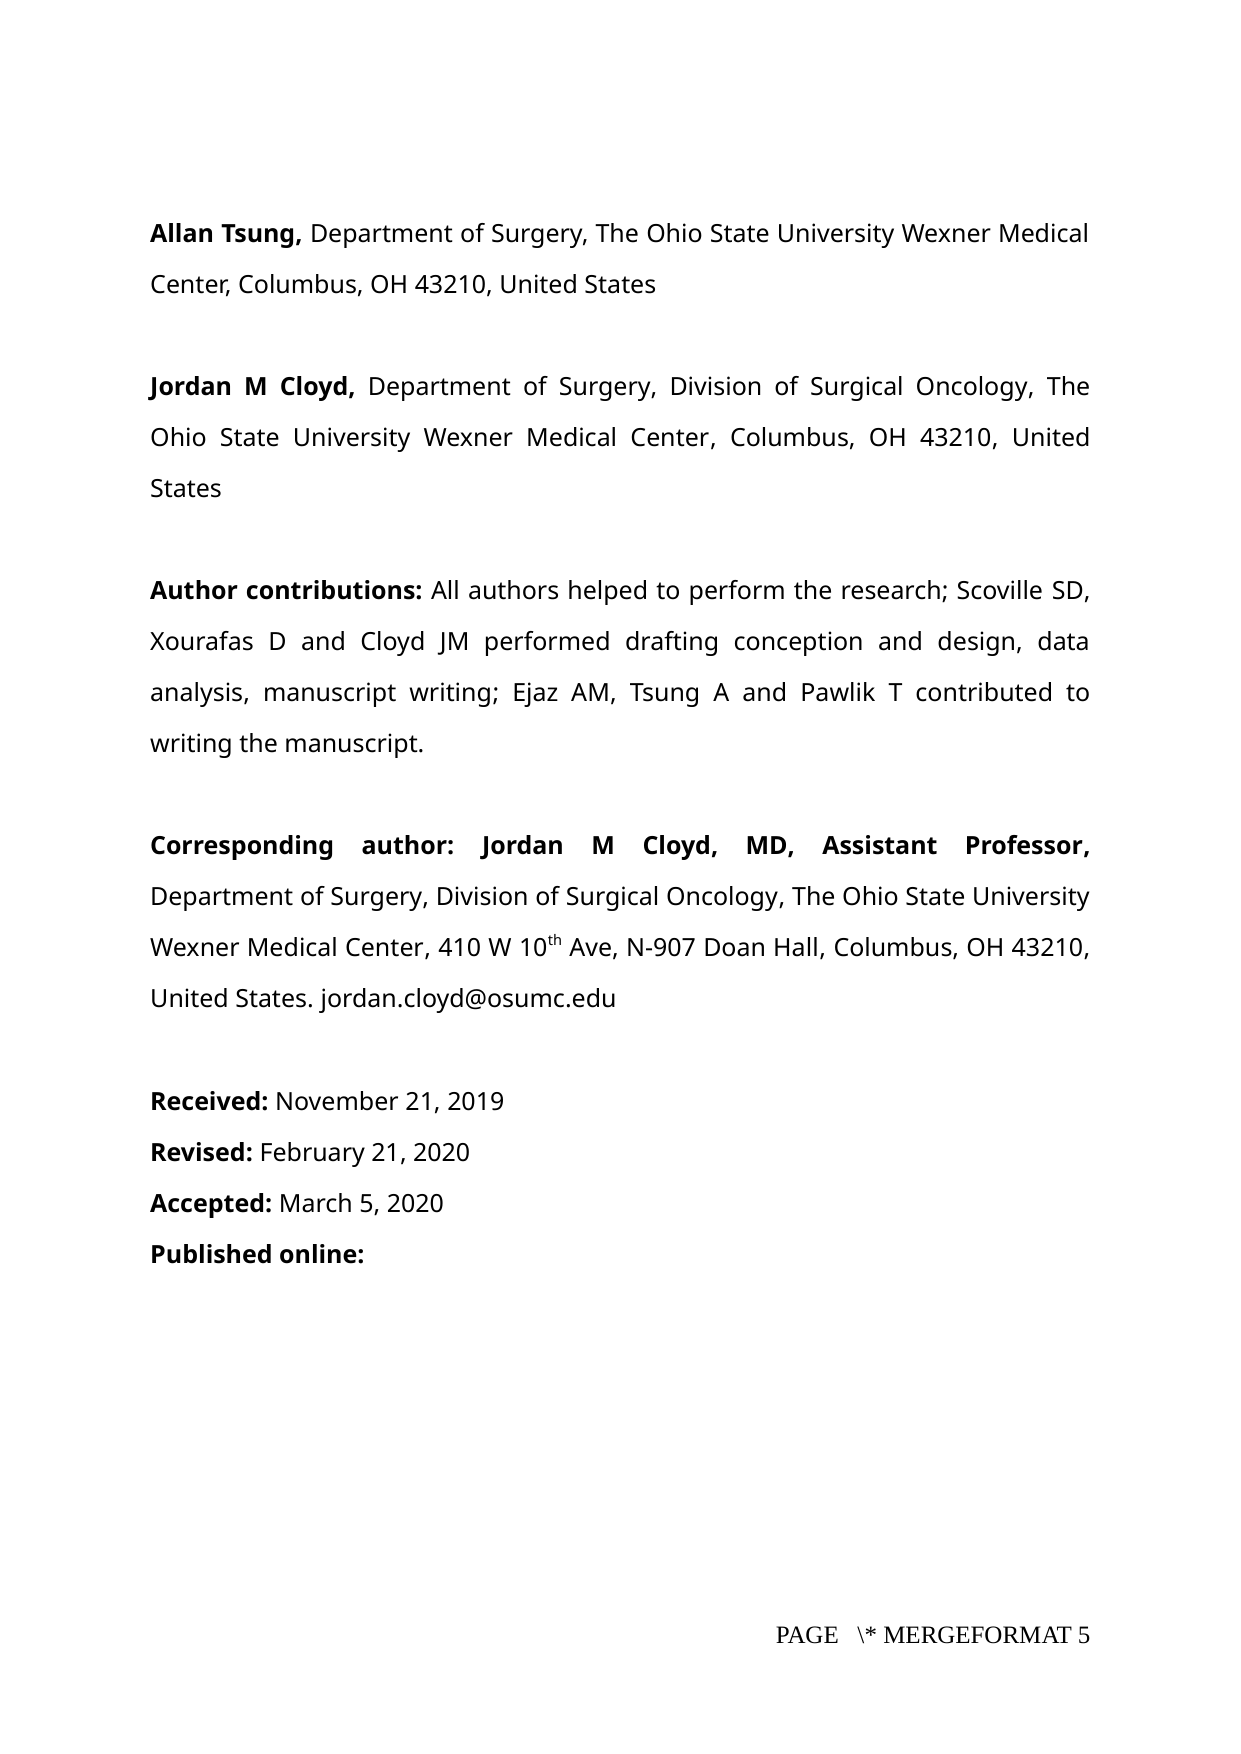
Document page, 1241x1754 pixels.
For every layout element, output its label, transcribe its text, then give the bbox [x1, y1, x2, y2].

text Allan Tsung, Department of Surgery, The Ohio State University Wexner Medical Center, Columbus, OH 43210, United States [150, 216, 1090, 301]
text Author contributions: All authors helped to perform the research; Scoville SD, Xourafas D and Cloyd JM performed drafting conception and design, data analysis, manuscript writing; Ejaz AM, Tsung A and Pawlik T contributed to writing the manuscript. [150, 573, 1090, 760]
text Published online: [150, 1236, 1090, 1270]
text Corresponding author: Jordan M Cloyd, MD, Assistant Professor, Department of Surgery, Division of Surgical Oncology, The Ohio State University Wexner Medical Center, 410 W 10th Ave, N-907 Doan Hall, Columbus, OH 43210, United States. jordan.cloyd@osumc.edu [150, 828, 1090, 1015]
text Jordan M Cloyd, Department of Surgery, Division of Surgical Oncology, The Ohio State University Wexner Medical Center, Columbus, OH 43210, United States [150, 369, 1090, 505]
text Accepted: March 5, 2020 [150, 1185, 1090, 1219]
text Revised: February 21, 2020 [150, 1134, 1090, 1168]
text Received: November 21, 2019 [150, 1083, 1090, 1117]
